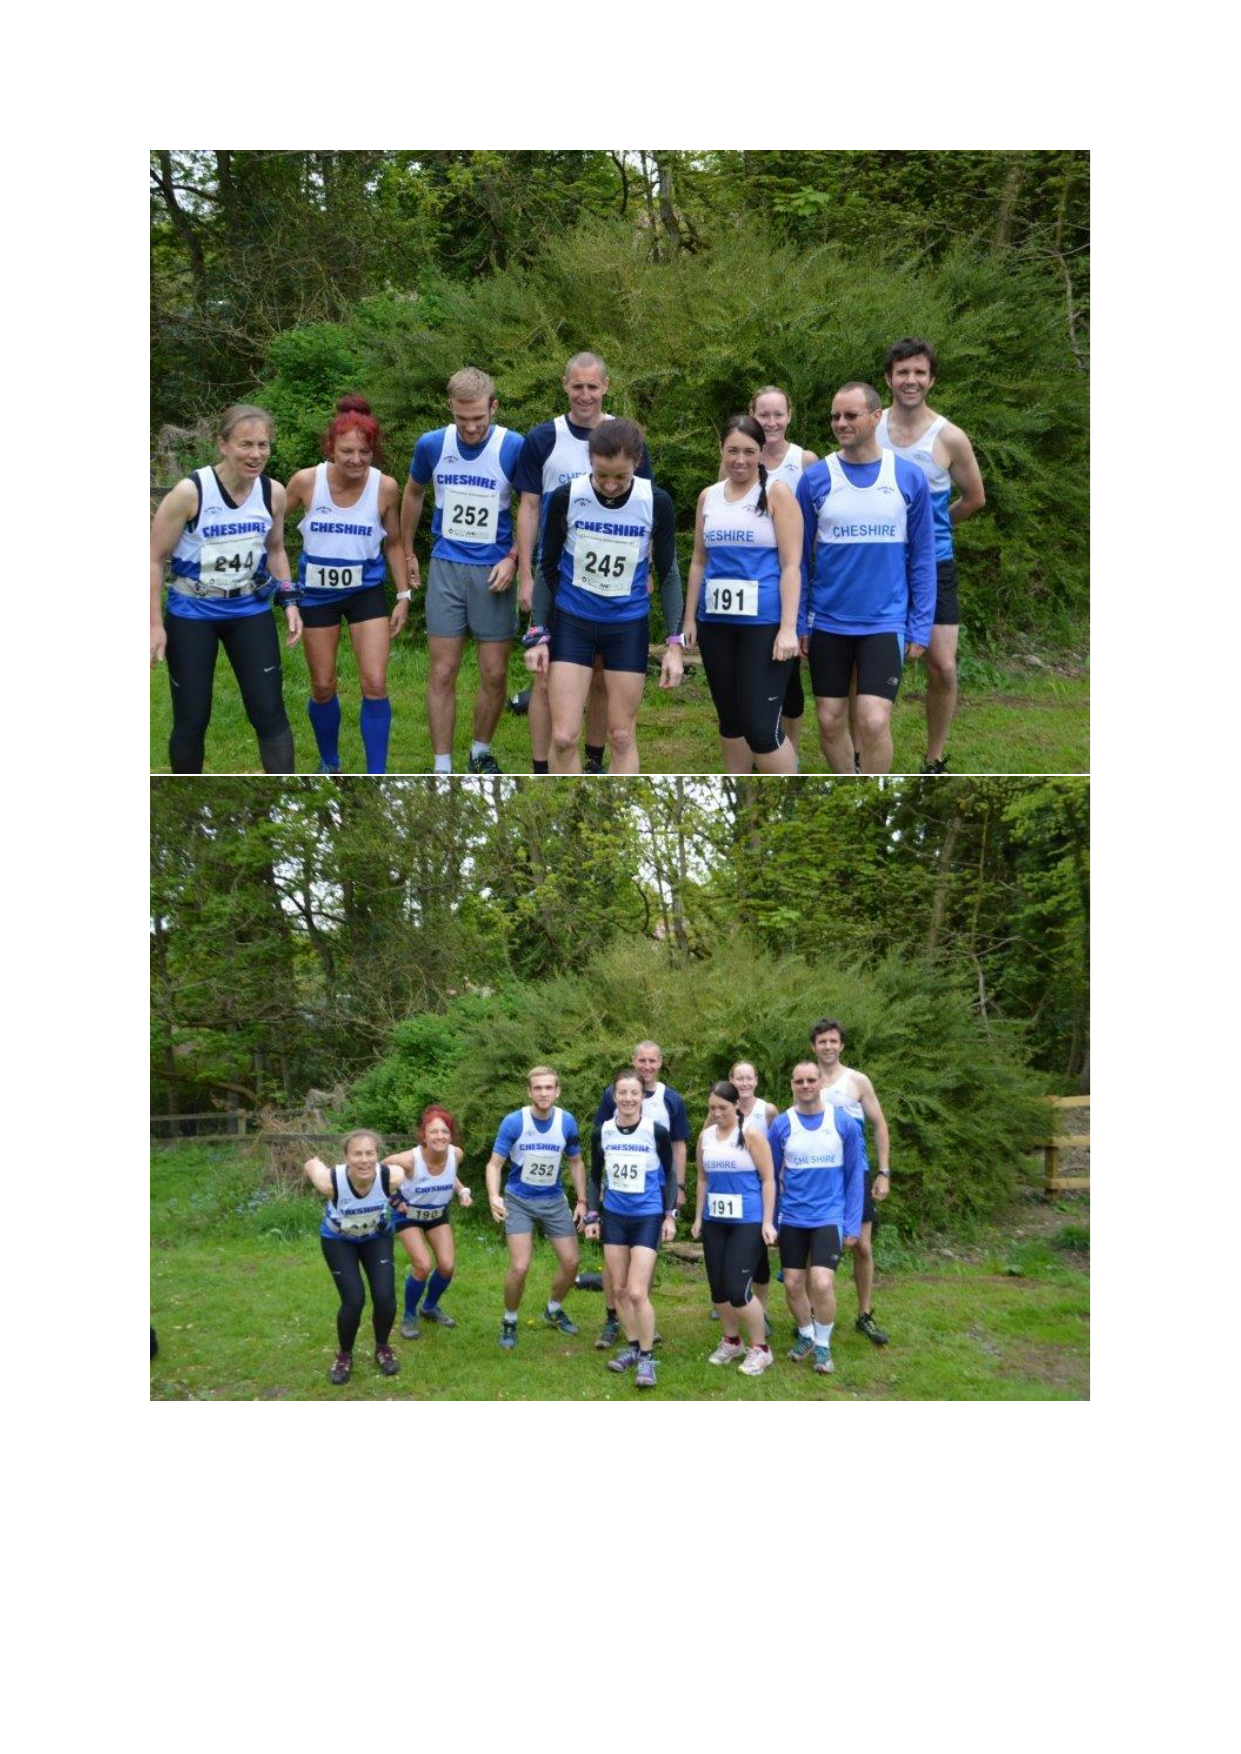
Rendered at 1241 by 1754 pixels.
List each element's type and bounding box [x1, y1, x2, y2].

picture [150, 776, 1091, 1401]
picture [150, 150, 1091, 774]
